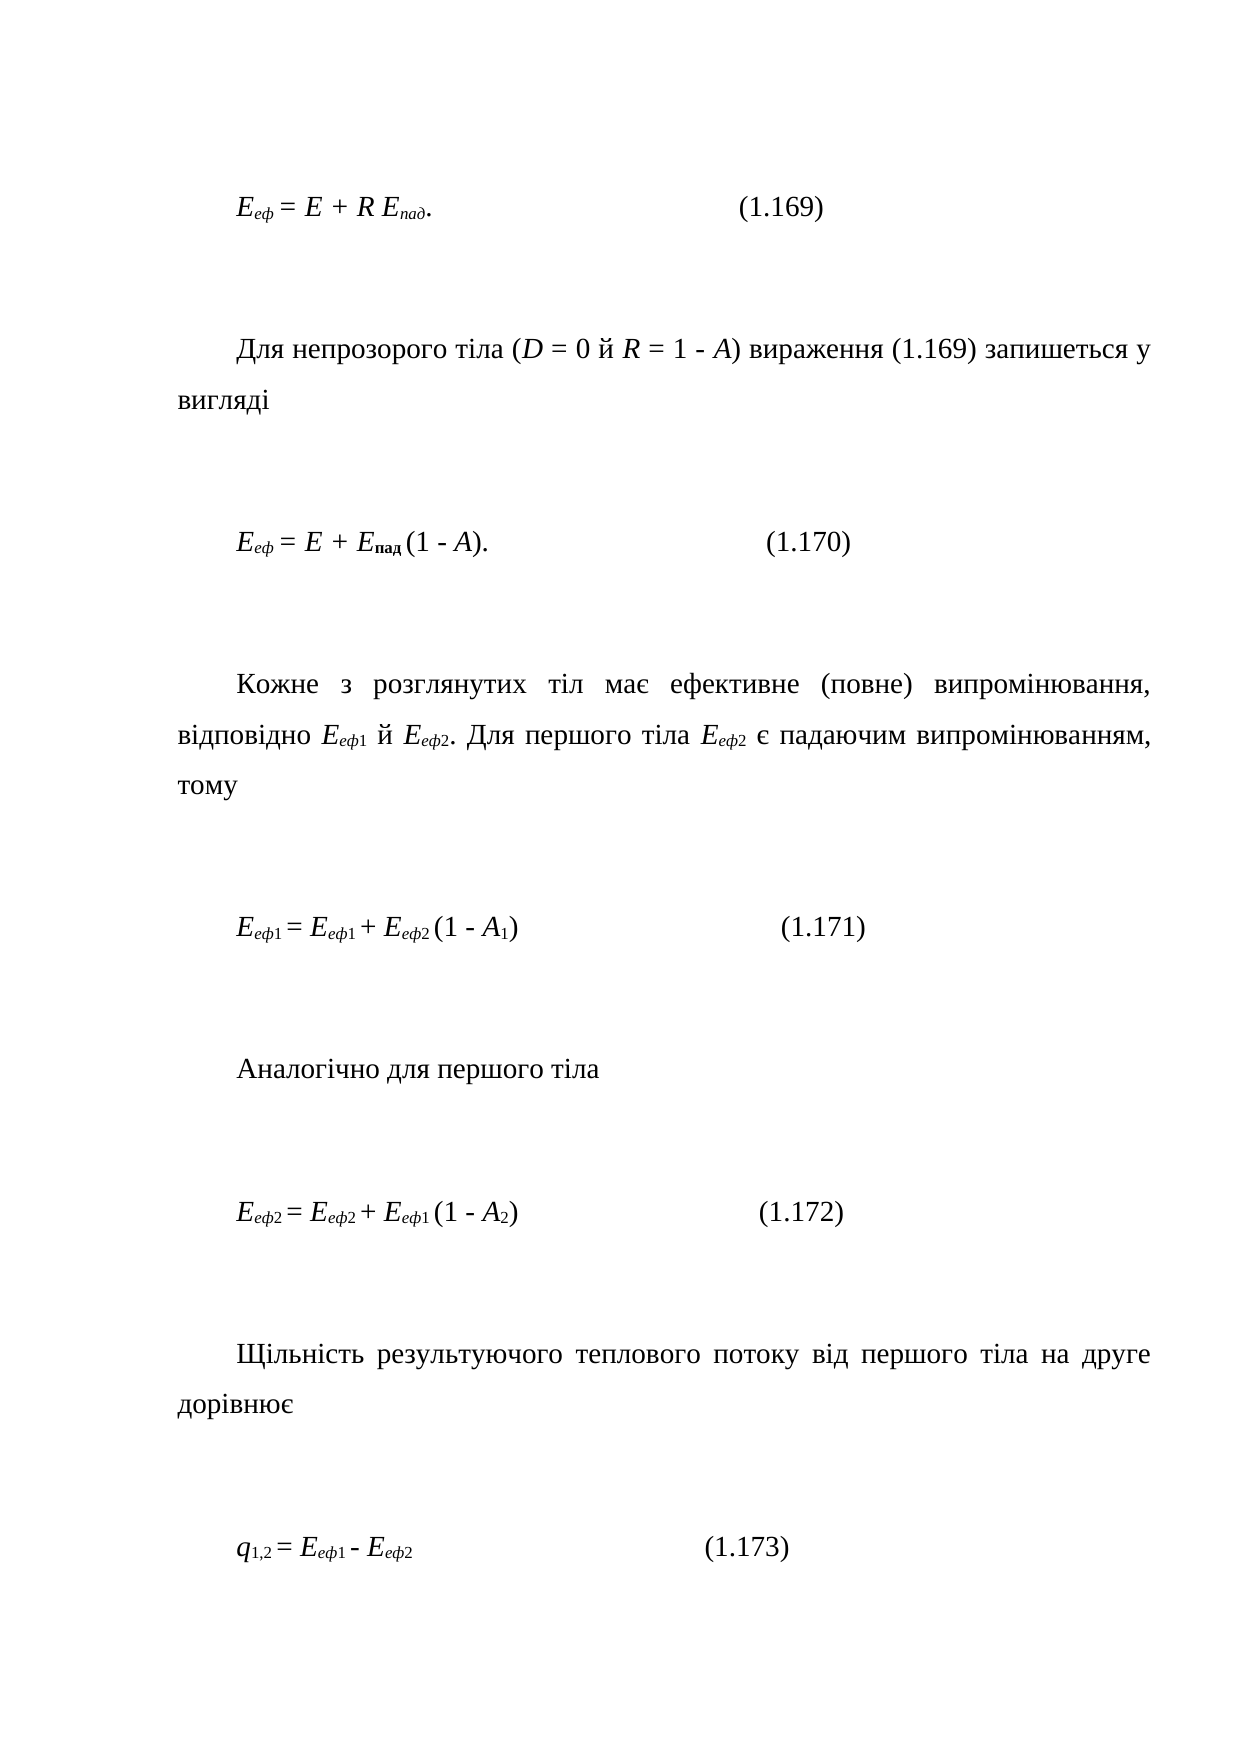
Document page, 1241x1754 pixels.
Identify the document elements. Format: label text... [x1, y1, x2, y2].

text Щільність результуючого теплового потоку від першого тіла на друге дорівнює [177, 1336, 1152, 1420]
text Кожне з розглянутих тіл має ефективне (повне) випромінювання, відповідно Ееф1 й Ееф2. Для першого тіла Ееф2 є падаючим випромінюванням, тому [177, 666, 1152, 801]
text Ееф = Е + Eпад (1 - А). (1.170) [177, 524, 1152, 558]
text Для непрозорого тіла (D = 0 й R = 1 - A) вираження (1.169) запишеться у вигляді [177, 332, 1152, 415]
text Ееф1 = Ееф1 + Ееф2 (1 - А1) (1.171) [177, 909, 1152, 943]
text Ееф = Е + R Eпад. (1.169) [177, 189, 1152, 223]
text Ееф2 = Ееф2 + Ееф1 (1 - А2) (1.172) [177, 1194, 1152, 1227]
text q1,2 = Ееф1 - Ееф2 (1.173) [177, 1529, 1152, 1562]
text Аналогічно для першого тіла [177, 1052, 1152, 1085]
